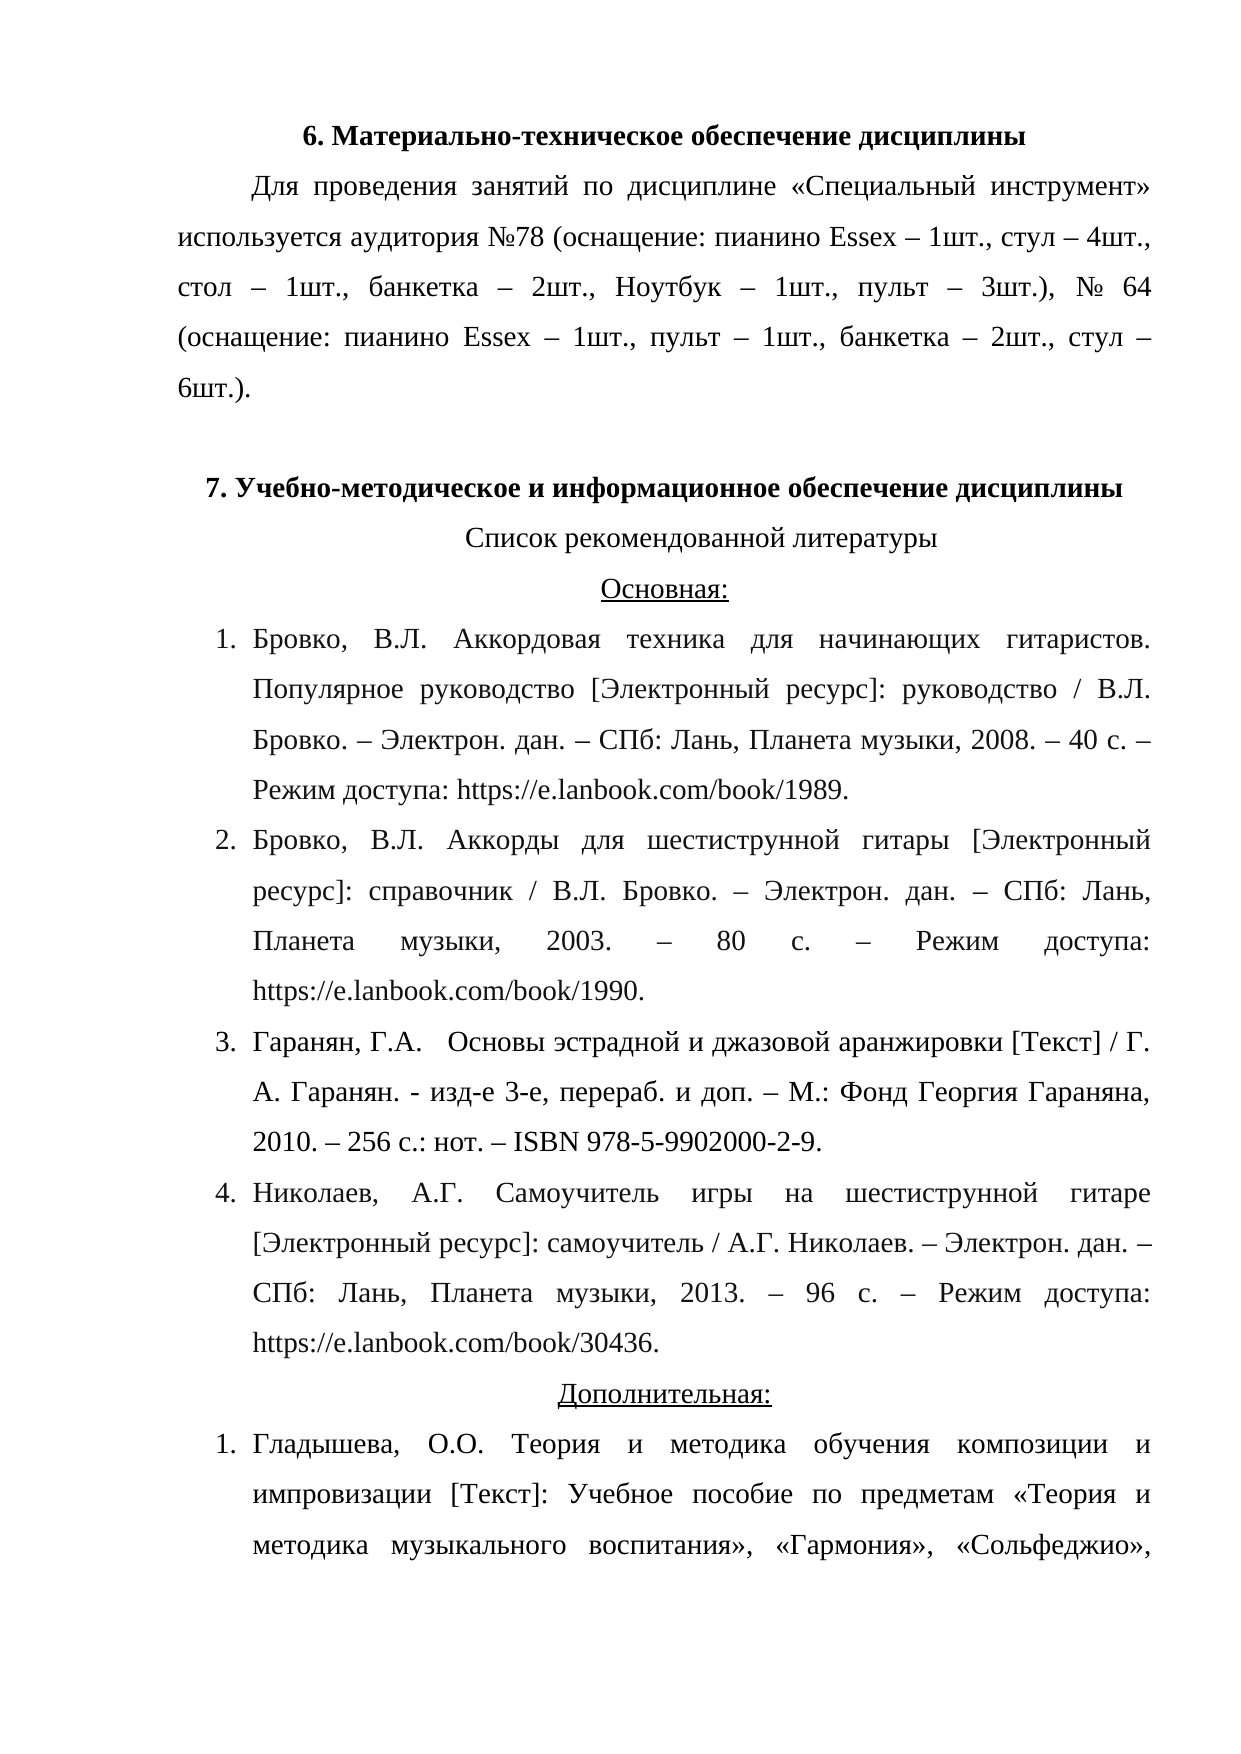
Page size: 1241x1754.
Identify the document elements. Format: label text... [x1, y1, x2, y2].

list Гаранян, Г.А. Основы эстрадной и джазовой аранжировки [Текст] / Г. А. Гаранян. - изд-е 3-е, перераб. и доп. – М.: Фонд Георгия Гараняна, 2010. – 256 с.: нот. – ISBN 978-5-9902000-2-9. [215, 1024, 1152, 1158]
text 7. Учебно-методическое и информационное обеспечение дисциплины [177, 470, 1152, 504]
list Бровко, В.Л. Аккорды для шестиструнной гитары [Электронный ресурс]: справочник / В.Л. Бровко. – Электрон. дан. – СПб: Лань, Планета музыки, 2003. – 80 с. – Режим доступа: https://e.lanbook.com/book/1990. [215, 822, 1152, 1007]
text 6. Материально-техническое обеспечение дисциплины [177, 118, 1152, 152]
list Николаев, А.Г. Самоучитель игры на шестиструнной гитаре [Электронный ресурс]: самоучитель / А.Г. Николаев. – Электрон. дан. – СПб: Лань, Планета музыки, 2013. – 96 с. – Режим доступа: https://e.lanbook.com/book/30436. [215, 1175, 1152, 1359]
text Для проведения занятий по дисциплине «Специальный инструмент» используется аудитория №78 (оснащение: пианино Essex – 1шт., стул – 4шт., стол – 1шт., банкетка – 2шт., Ноутбук – 1шт., пульт – 3шт.), № 64 (оснащение: пианино Essex – 1шт., пульт – 1шт., банкетка – 2шт., стул – 6шт.). [177, 168, 1152, 403]
text Основная: [177, 571, 1152, 604]
text Список рекомендованной литературы [177, 521, 1152, 554]
list Бровко, В.Л. Аккордовая техника для начинающих гитаристов. Популярное руководство [Электронный ресурс]: руководство / В.Л. Бровко. – Электрон. дан. – СПб: Лань, Планета музыки, 2008. – 40 с. – Режим доступа: https://e.lanbook.com/book/1989. [215, 621, 1152, 806]
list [215, 1426, 1152, 1560]
text Дополнительная: [177, 1376, 1152, 1409]
